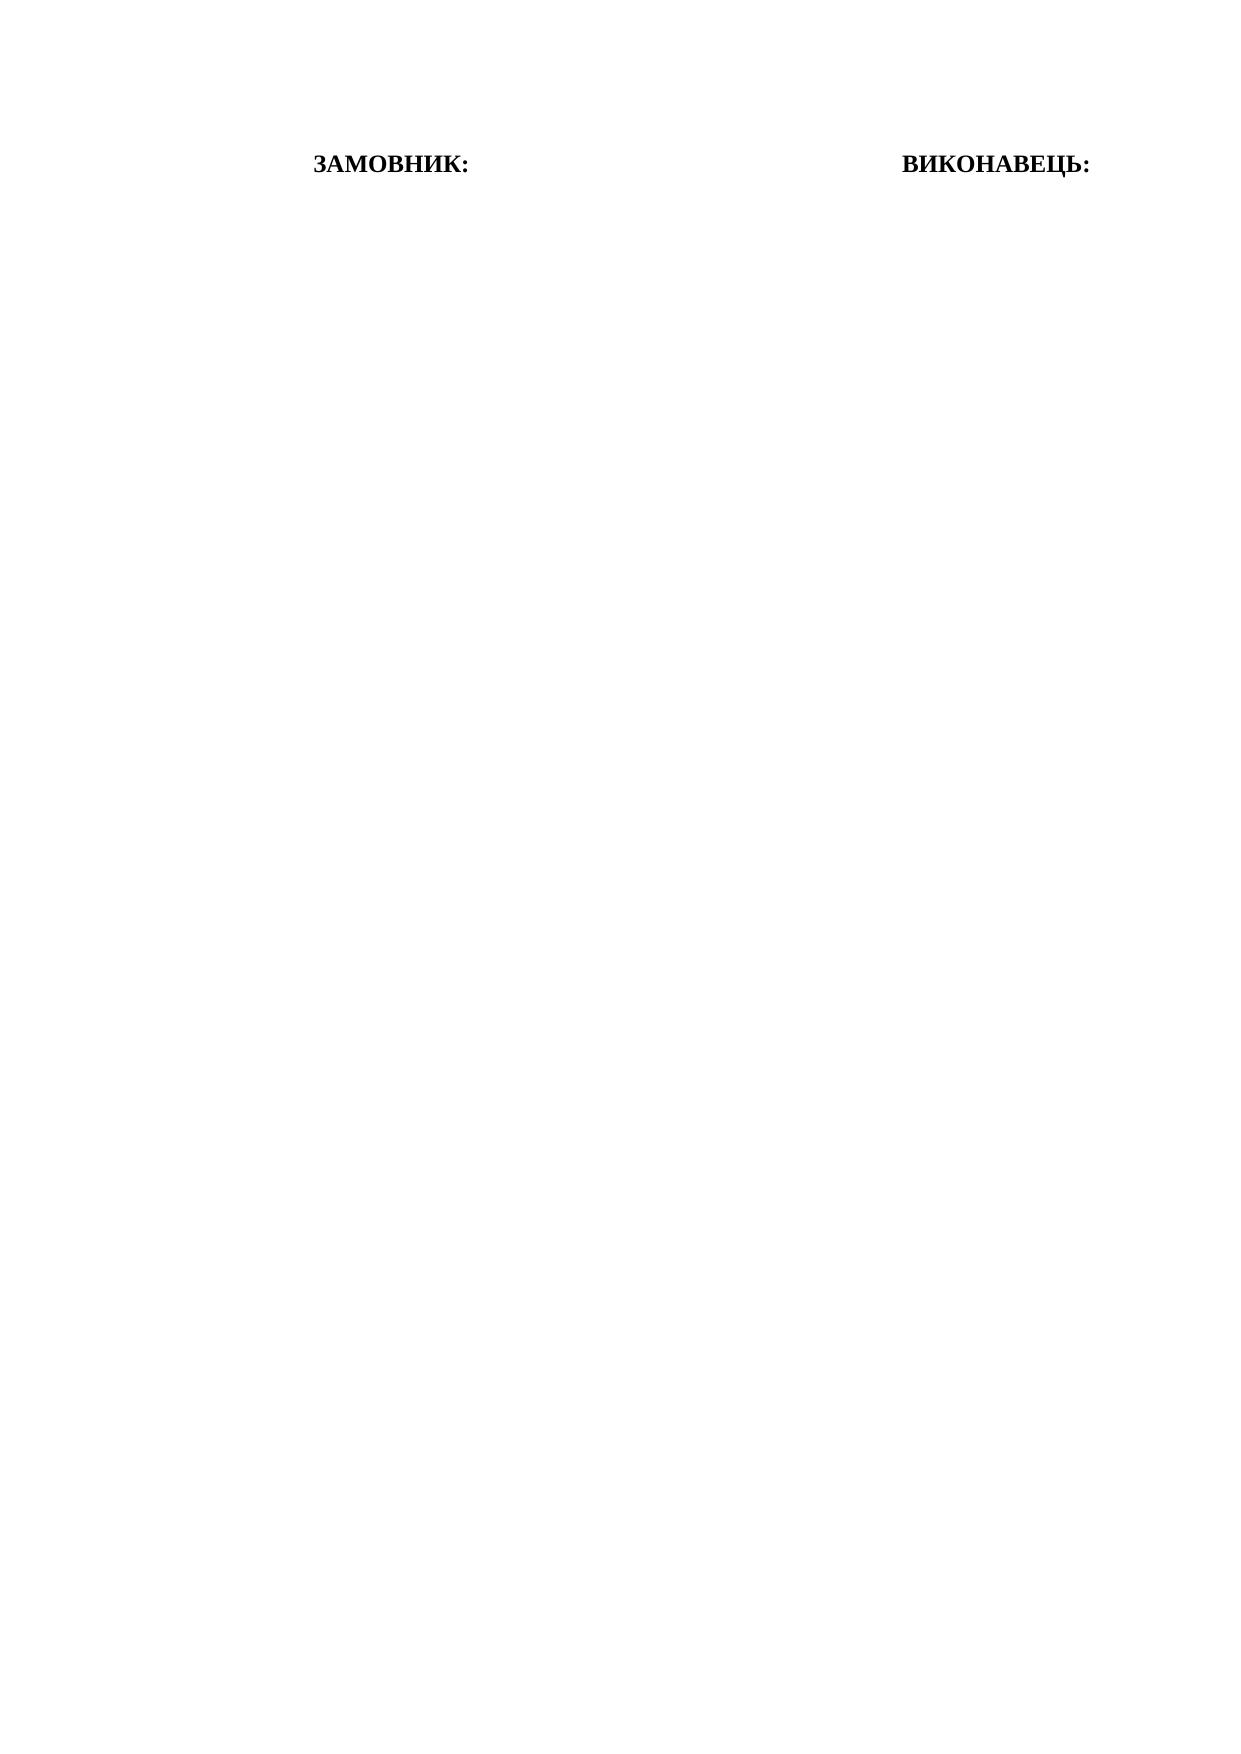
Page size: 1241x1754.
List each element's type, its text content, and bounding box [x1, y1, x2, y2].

list ЗАМОВНИК: ВИКОНАВЕЦЬ: [252, 149, 1152, 178]
